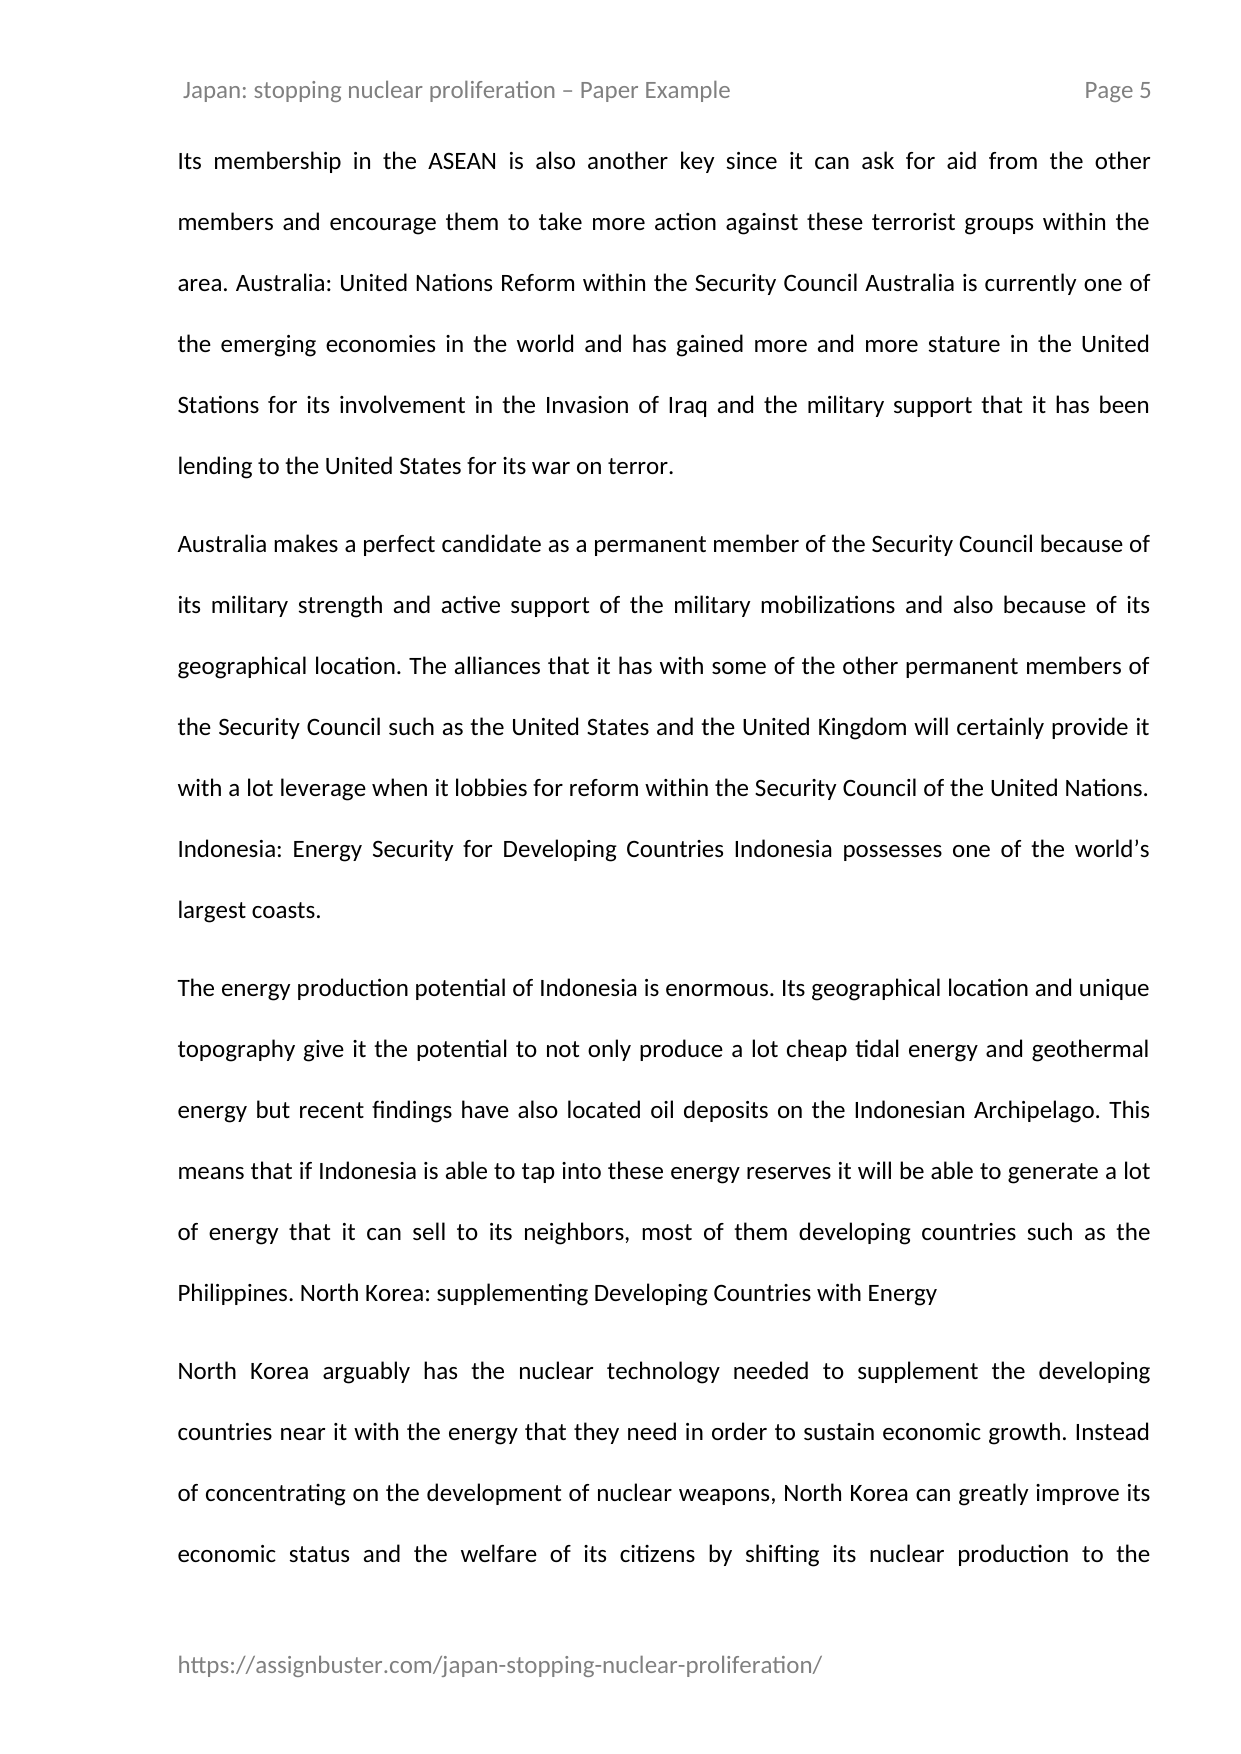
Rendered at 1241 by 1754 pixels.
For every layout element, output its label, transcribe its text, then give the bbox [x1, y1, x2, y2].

text Its membership in the ASEAN is also another key since it can ask for aid from the other members and encourage them to take more action against these terrorist groups within the area. Australia: United Nations Reform within the Security Council Australia is currently one of the emerging economies in the world and has gained more and more stature in the United Stations for its involvement in the Invasion of Iraq and the military support that it has been lending to the United States for its war on terror. [177, 145, 1152, 481]
text The energy production potential of Indonesia is enormous. Its geographical location and unique topography give it the potential to not only produce a lot cheap tidal energy and geothermal energy but recent findings have also located oil deposits on the Indonesian Archipelago. This means that if Indonesia is able to tap into these energy reserves it will be able to generate a lot of energy that it can sell to its neighbors, most of them developing countries such as the Philippines. North Korea: supplementing Developing Countries with Energy [177, 972, 1152, 1308]
text Australia makes a perfect candidate as a permanent member of the Security Council because of its military strength and active support of the military mobilizations and also because of its geographical location. The alliances that it has with some of the other permanent members of the Security Council such as the United States and the United Kingdom will certainly provide it with a lot leverage when it lobbies for reform within the Security Council of the United Nations. Indonesia: Energy Security for Developing Countries Indonesia possesses one of the world’s largest coasts. [177, 528, 1152, 925]
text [177, 1355, 1152, 1568]
